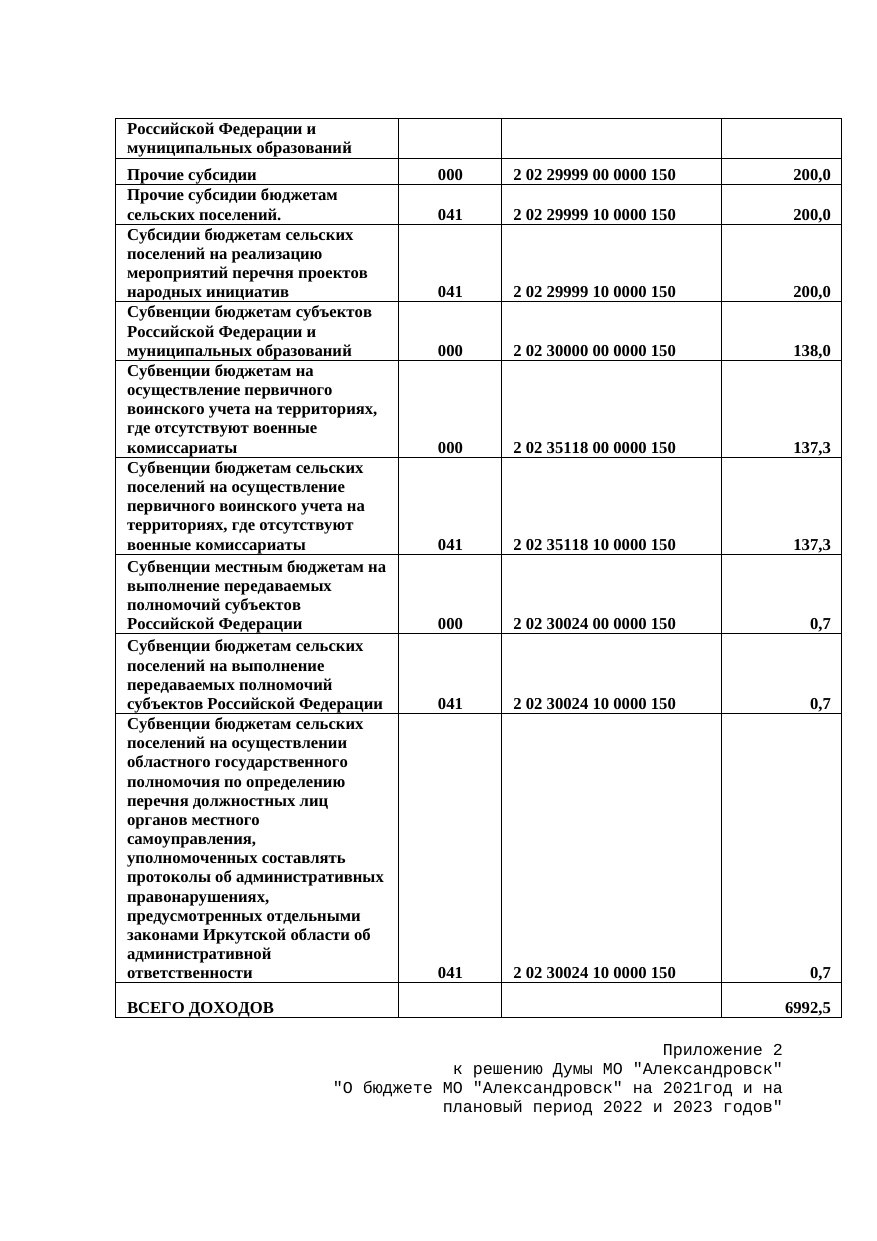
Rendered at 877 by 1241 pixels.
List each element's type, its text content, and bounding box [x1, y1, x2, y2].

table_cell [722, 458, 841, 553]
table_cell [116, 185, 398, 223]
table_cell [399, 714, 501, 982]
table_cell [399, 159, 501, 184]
text Приложение 2 [103, 1042, 782, 1061]
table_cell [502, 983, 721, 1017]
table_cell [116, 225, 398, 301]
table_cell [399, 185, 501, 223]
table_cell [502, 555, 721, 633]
text к решению Думы МО "Александровск" [103, 1061, 782, 1079]
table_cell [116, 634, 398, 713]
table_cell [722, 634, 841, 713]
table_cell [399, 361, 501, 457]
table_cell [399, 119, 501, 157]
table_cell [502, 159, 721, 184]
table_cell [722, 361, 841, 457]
text "О бюджете МО "Александровск" на 2021год и на [103, 1079, 782, 1098]
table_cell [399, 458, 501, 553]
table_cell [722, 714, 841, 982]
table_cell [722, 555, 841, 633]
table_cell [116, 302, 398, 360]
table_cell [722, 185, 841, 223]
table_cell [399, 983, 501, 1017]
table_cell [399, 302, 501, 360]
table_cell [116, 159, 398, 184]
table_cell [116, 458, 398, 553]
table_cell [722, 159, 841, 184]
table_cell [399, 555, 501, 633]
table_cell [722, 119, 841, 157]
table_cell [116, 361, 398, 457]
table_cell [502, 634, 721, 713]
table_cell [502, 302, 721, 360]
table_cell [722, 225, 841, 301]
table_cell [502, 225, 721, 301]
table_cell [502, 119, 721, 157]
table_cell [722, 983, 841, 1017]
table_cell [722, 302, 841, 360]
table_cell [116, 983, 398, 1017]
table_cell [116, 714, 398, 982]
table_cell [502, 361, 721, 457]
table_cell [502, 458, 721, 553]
text плановый период 2022 и 2023 годов" [103, 1098, 782, 1117]
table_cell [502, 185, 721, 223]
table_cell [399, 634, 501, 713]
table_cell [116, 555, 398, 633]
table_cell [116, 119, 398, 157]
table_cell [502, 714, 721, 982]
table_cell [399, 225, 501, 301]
